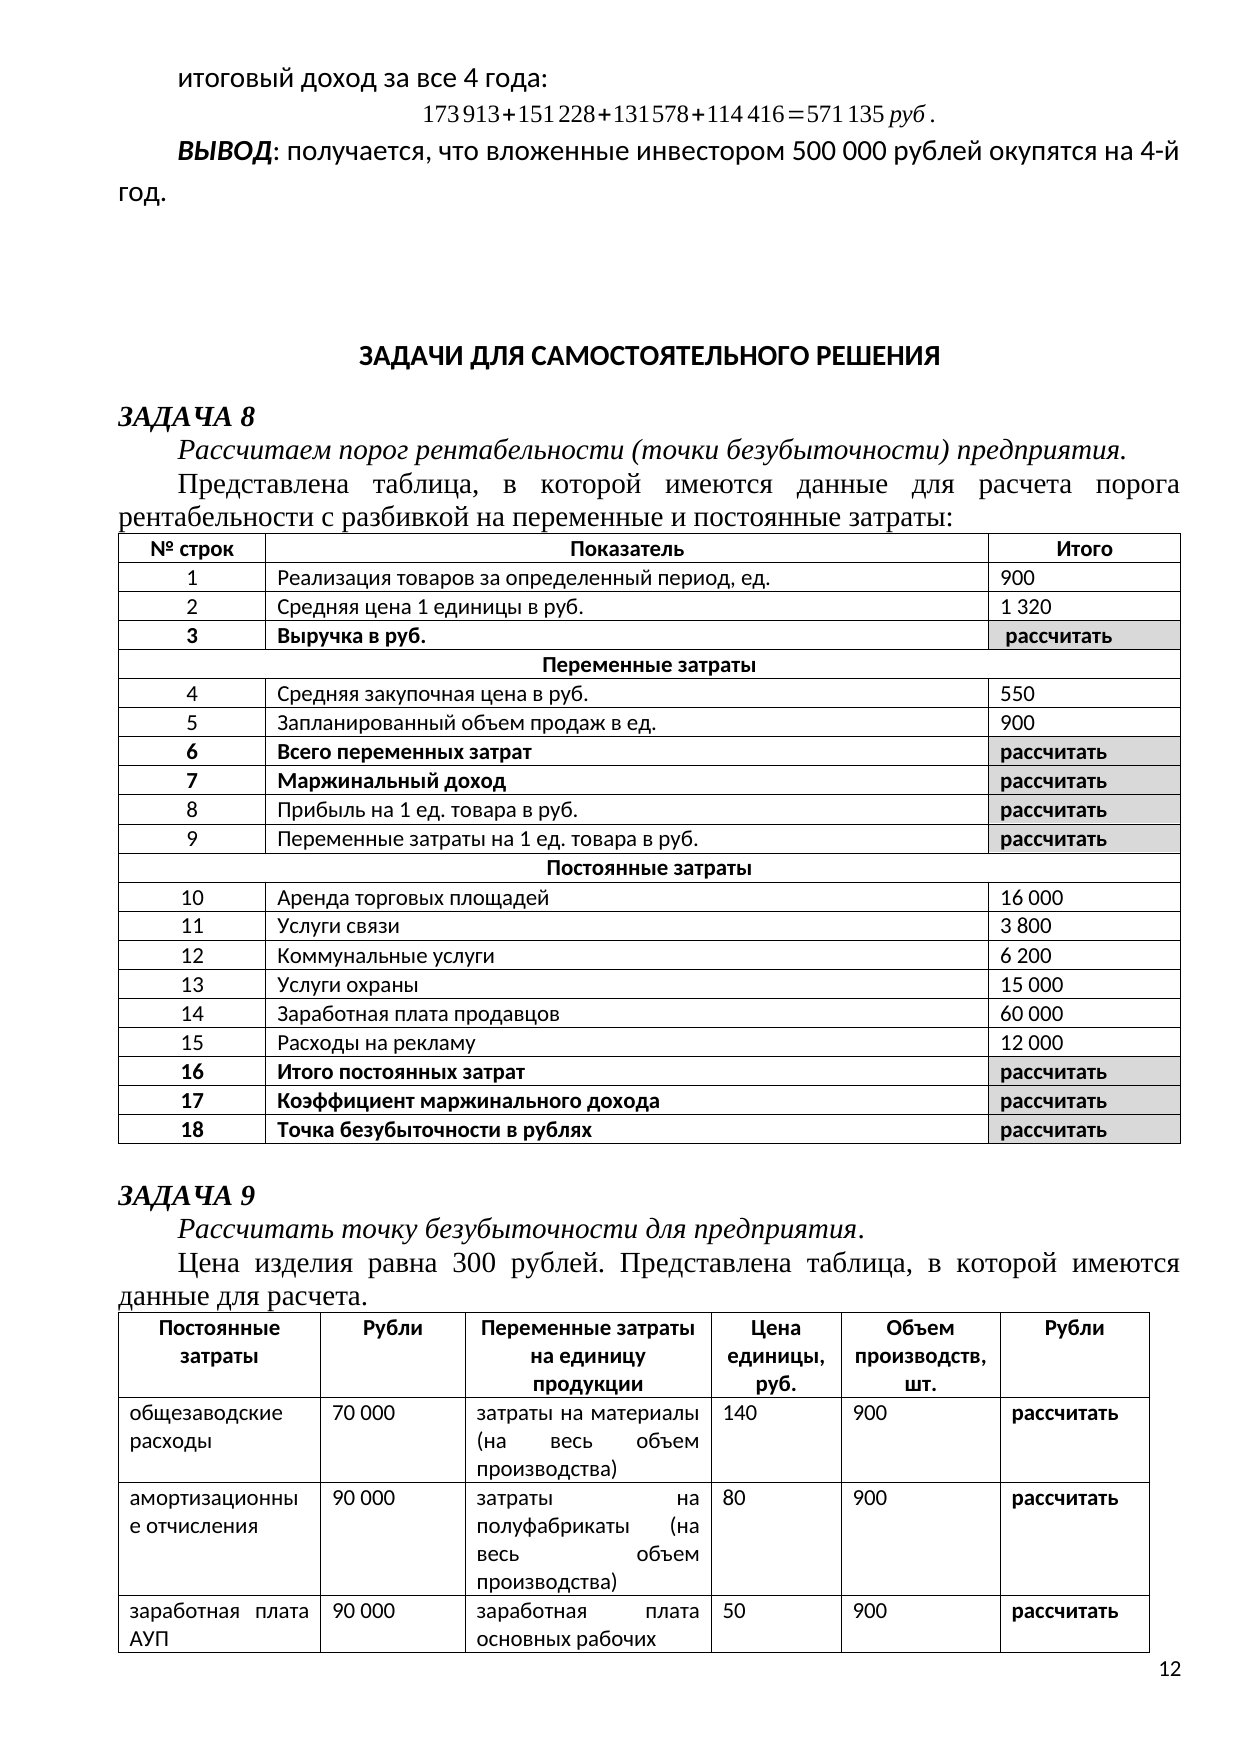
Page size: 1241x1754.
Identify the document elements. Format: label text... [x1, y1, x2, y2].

table_cell 90 000 [321, 1483, 465, 1595]
table_cell 11 [119, 912, 265, 940]
table_cell заработная плата АУП [119, 1596, 320, 1652]
table_cell 1 [119, 563, 265, 591]
table_cell Маржинальный доход [266, 766, 988, 794]
table_cell 17 [119, 1086, 265, 1114]
table_cell Аренда торговых площадей [266, 883, 988, 911]
table_cell Точка безубыточности в рублях [266, 1115, 988, 1143]
table_cell 16 000 [989, 883, 1180, 911]
table_cell 14 [119, 999, 265, 1027]
table_cell 80 [712, 1483, 841, 1595]
table_header Цена единицы, руб. [712, 1313, 841, 1397]
table_header Итого [989, 534, 1180, 562]
table_header Показатель [266, 534, 988, 562]
table_cell рассчитать [989, 1057, 1180, 1085]
table_cell Коэффициент маржинального дохода [266, 1086, 988, 1114]
table_cell рассчитать [989, 825, 1180, 852]
table_header Переменные затраты на единицу продукции [466, 1313, 711, 1397]
table_cell рассчитать [989, 737, 1180, 765]
table_cell 13 [119, 970, 265, 998]
table_cell Переменные затраты [119, 650, 1180, 678]
table_cell рассчитать [989, 621, 1180, 649]
table_cell затраты на полуфабрикаты (на весь объем производства) [466, 1483, 711, 1595]
table_cell 15 [119, 1028, 265, 1056]
table_cell 6 200 [989, 941, 1180, 969]
table_cell амортизационные отчисления [119, 1483, 320, 1595]
table_cell рассчитать [989, 795, 1180, 823]
subtitle Рассчитать точку безубыточности для предприятия. [118, 1211, 1181, 1245]
table_header № строк [119, 534, 265, 562]
table_cell рассчитать [1001, 1398, 1149, 1482]
table_cell общезаводские расходы [119, 1398, 320, 1482]
table_cell 6 [119, 737, 265, 765]
text Представлена таблица, в которой имеются данные для расчета порога рентабельности с разбивкой на переменные и постоянные затраты: [118, 466, 1181, 533]
table_cell 9 [119, 825, 265, 852]
table_cell 10 [119, 883, 265, 911]
table_cell 900 [842, 1483, 1000, 1595]
text ЗАДАЧИ ДЛЯ САМОСТОЯТЕЛЬНОГО РЕШЕНИЯ [118, 337, 1181, 372]
table_cell рассчитать [1001, 1596, 1149, 1652]
text ВЫВОД: получается, что вложенные инвестором 500 000 рублей окупятся на 4-й год. [118, 132, 1181, 209]
table_cell 15 000 [989, 970, 1180, 998]
table_cell 2 [119, 592, 265, 620]
table_cell 8 [119, 795, 265, 823]
table_cell Средняя цена 1 единицы в руб. [266, 592, 988, 620]
table_cell Реализация товаров за определенный период, ед. [266, 563, 988, 591]
table_cell 12 000 [989, 1028, 1180, 1056]
table_header Рубли [1001, 1313, 1149, 1397]
table_cell 3 [119, 621, 265, 649]
table_cell 550 [989, 679, 1180, 707]
subtitle Цена изделия равна 300 рублей. Представлена таблица, в которой имеются данные для расчета. [118, 1245, 1181, 1312]
table_cell 70 000 [321, 1398, 465, 1482]
table_cell Постоянные затраты [119, 854, 1180, 882]
text ЗАДАЧА 8 [118, 399, 1181, 432]
table_cell рассчитать [989, 766, 1180, 794]
text ЗАДАЧА 9 [118, 1178, 1181, 1211]
table_cell 60 000 [989, 999, 1180, 1027]
table_cell Всего переменных затрат [266, 737, 988, 765]
text Рассчитаем порог рентабельности (точки безубыточности) предприятия. [118, 432, 1181, 466]
table_cell Итого постоянных затрат [266, 1057, 988, 1085]
table_cell Заработная плата продавцов [266, 999, 988, 1027]
table_cell 900 [989, 708, 1180, 736]
table_header Объем производств, шт. [842, 1313, 1000, 1397]
table_cell 3 800 [989, 912, 1180, 940]
table_cell Услуги связи [266, 912, 988, 940]
table_cell Средняя закупочная цена в руб. [266, 679, 988, 707]
table_cell рассчитать [1001, 1483, 1149, 1595]
table_cell 12 [119, 941, 265, 969]
table_cell 4 [119, 679, 265, 707]
table_cell 90 000 [321, 1596, 465, 1652]
table_cell рассчитать [989, 1115, 1180, 1143]
table_cell Запланированный объем продаж в ед. [266, 708, 988, 736]
table_cell Услуги охраны [266, 970, 988, 998]
table_cell 900 [842, 1398, 1000, 1482]
table_cell 5 [119, 708, 265, 736]
table_cell 900 [842, 1596, 1000, 1652]
table_cell затраты на материалы (на весь объем производства) [466, 1398, 711, 1482]
table_cell 50 [712, 1596, 841, 1652]
table_cell 18 [119, 1115, 265, 1143]
table_header Рубли [321, 1313, 465, 1397]
table_cell заработная плата основных рабочих [466, 1596, 711, 1652]
table_cell 140 [712, 1398, 841, 1482]
table_cell Выручка в руб. [266, 621, 988, 649]
table_cell 16 [119, 1057, 265, 1085]
table_cell Прибыль на 1 ед. товара в руб. [266, 795, 988, 823]
table_cell 1 320 [989, 592, 1180, 620]
table_header Постоянные затраты [119, 1313, 320, 1397]
table_cell Переменные затраты на 1 ед. товара в руб. [266, 825, 988, 852]
table_cell рассчитать [989, 1086, 1180, 1114]
table_cell 900 [989, 563, 1180, 591]
table_cell 7 [119, 766, 265, 794]
text итоговый доход за все 4 года: [118, 59, 1181, 95]
table_cell Расходы на рекламу [266, 1028, 988, 1056]
table_cell Коммунальные услуги [266, 941, 988, 969]
